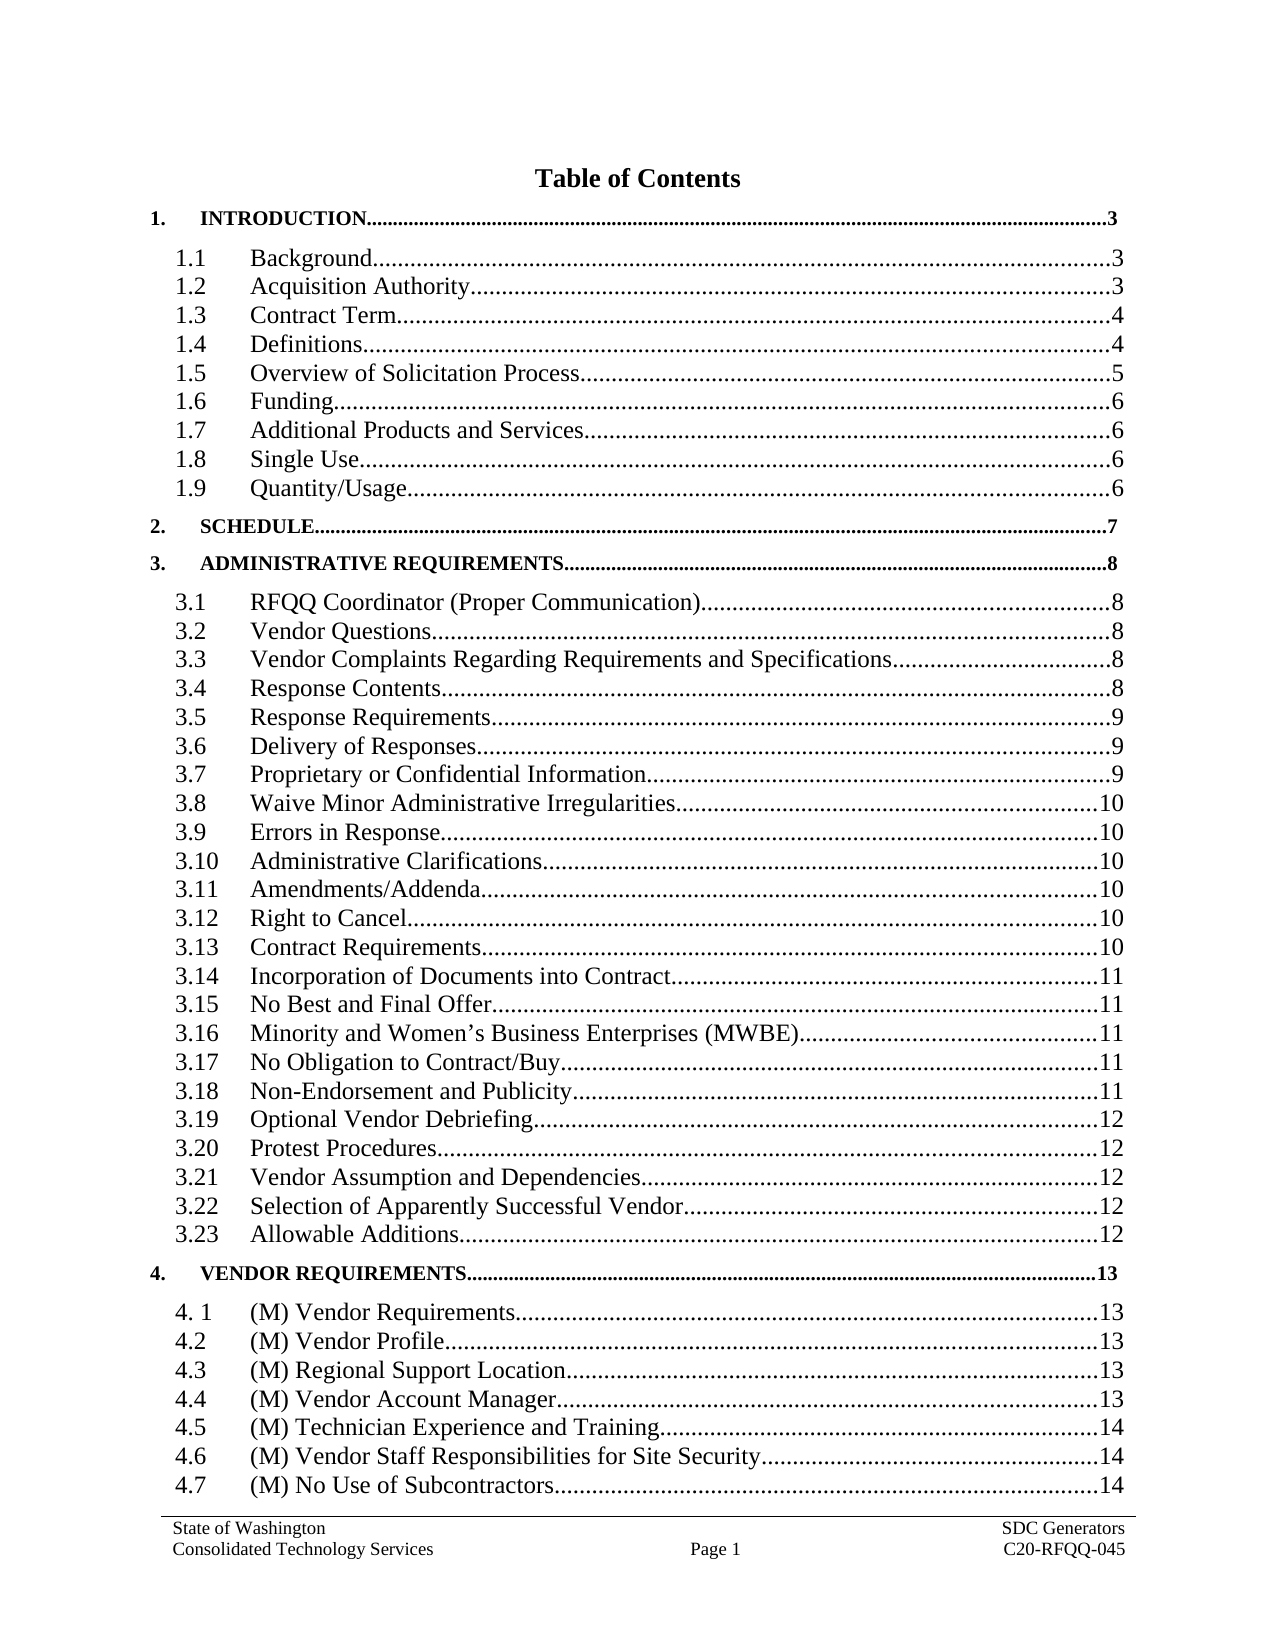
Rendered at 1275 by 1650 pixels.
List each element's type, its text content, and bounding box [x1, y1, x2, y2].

text 4.5 (M) Technician Experience and Training 14 [175, 1412, 1125, 1441]
text 4.6 (M) Vendor Staff Responsibilities for Site Security 14 [175, 1441, 1125, 1470]
text 4.4 (M) Vendor Account Manager 13 [175, 1384, 1125, 1412]
text 3.17 No Obligation to Contract/Buy 11 [175, 1047, 1125, 1076]
text 3.10 Administrative Clarifications 10 [175, 846, 1125, 874]
text 4.3 (M) Regional Support Location 13 [175, 1355, 1125, 1384]
text 3.20 Protest Procedures 12 [175, 1133, 1125, 1162]
text 3.5 Response Requirements 9 [175, 702, 1125, 731]
text 3.4 Response Contents 8 [175, 673, 1125, 702]
text 3.6 Delivery of Responses 9 [175, 731, 1125, 759]
text 3.12 Right to Cancel 10 [175, 903, 1125, 932]
text 1.4 Definitions 4 [175, 329, 1125, 358]
text 3.15 No Best and Final Offer 11 [175, 989, 1125, 1018]
text 1.5 Overview of Solicitation Process 5 [175, 358, 1125, 386]
text 1.1 Background 3 [175, 243, 1125, 271]
text Table of Contents [150, 162, 1125, 194]
text 3.2 Vendor Questions 8 [175, 616, 1125, 644]
text 3.14 Incorporation of Documents into Contract 11 [175, 961, 1125, 989]
text 1. Introduction 3 [150, 206, 1125, 230]
text 3.3 Vendor Complaints Regarding Requirements and Specifications 8 [175, 644, 1125, 673]
text 4. VENDOR REQUIREMENTS 13 [150, 1261, 1125, 1285]
text 3.11 Amendments/Addenda 10 [175, 874, 1125, 903]
text 3.13 Contract Requirements 10 [175, 932, 1125, 961]
text 1.8 Single Use 6 [175, 444, 1125, 473]
text 3.16 Minority and Women’s Business Enterprises (MWBE) 11 [175, 1018, 1125, 1047]
text 3.9 Errors in Response 10 [175, 817, 1125, 846]
text 3.22 Selection of Apparently Successful Vendor 12 [175, 1191, 1125, 1219]
text 4.2 (M) Vendor Profile 13 [175, 1326, 1125, 1355]
text 1.9 Quantity/Usage 6 [175, 473, 1125, 501]
text 3.7 Proprietary or Confidential Information 9 [175, 759, 1125, 788]
text 2. SCHEDULE 7 [150, 514, 1125, 538]
text 3.18 Non-Endorsement and Publicity 11 [175, 1076, 1125, 1104]
text 4. 1 (M) Vendor Requirements 13 [175, 1297, 1125, 1326]
text 1.2 Acquisition Authority 3 [175, 271, 1125, 300]
text 3. Administrative Requirements 8 [150, 551, 1125, 574]
text 3.1 RFQQ Coordinator (Proper Communication) 8 [175, 587, 1125, 616]
text 3.19 Optional Vendor Debriefing 12 [175, 1104, 1125, 1133]
text 1.3 Contract Term 4 [175, 300, 1125, 329]
text 1.7 Additional Products and Services 6 [175, 415, 1125, 444]
text 3.21 Vendor Assumption and Dependencies 12 [175, 1162, 1125, 1191]
text 3.23 Allowable Additions 12 [175, 1219, 1125, 1248]
text 1.6 Funding 6 [175, 386, 1125, 415]
text 4.7 (M) No Use of Subcontractors 14 [175, 1470, 1125, 1499]
text 3.8 Waive Minor Administrative Irregularities 10 [175, 788, 1125, 817]
